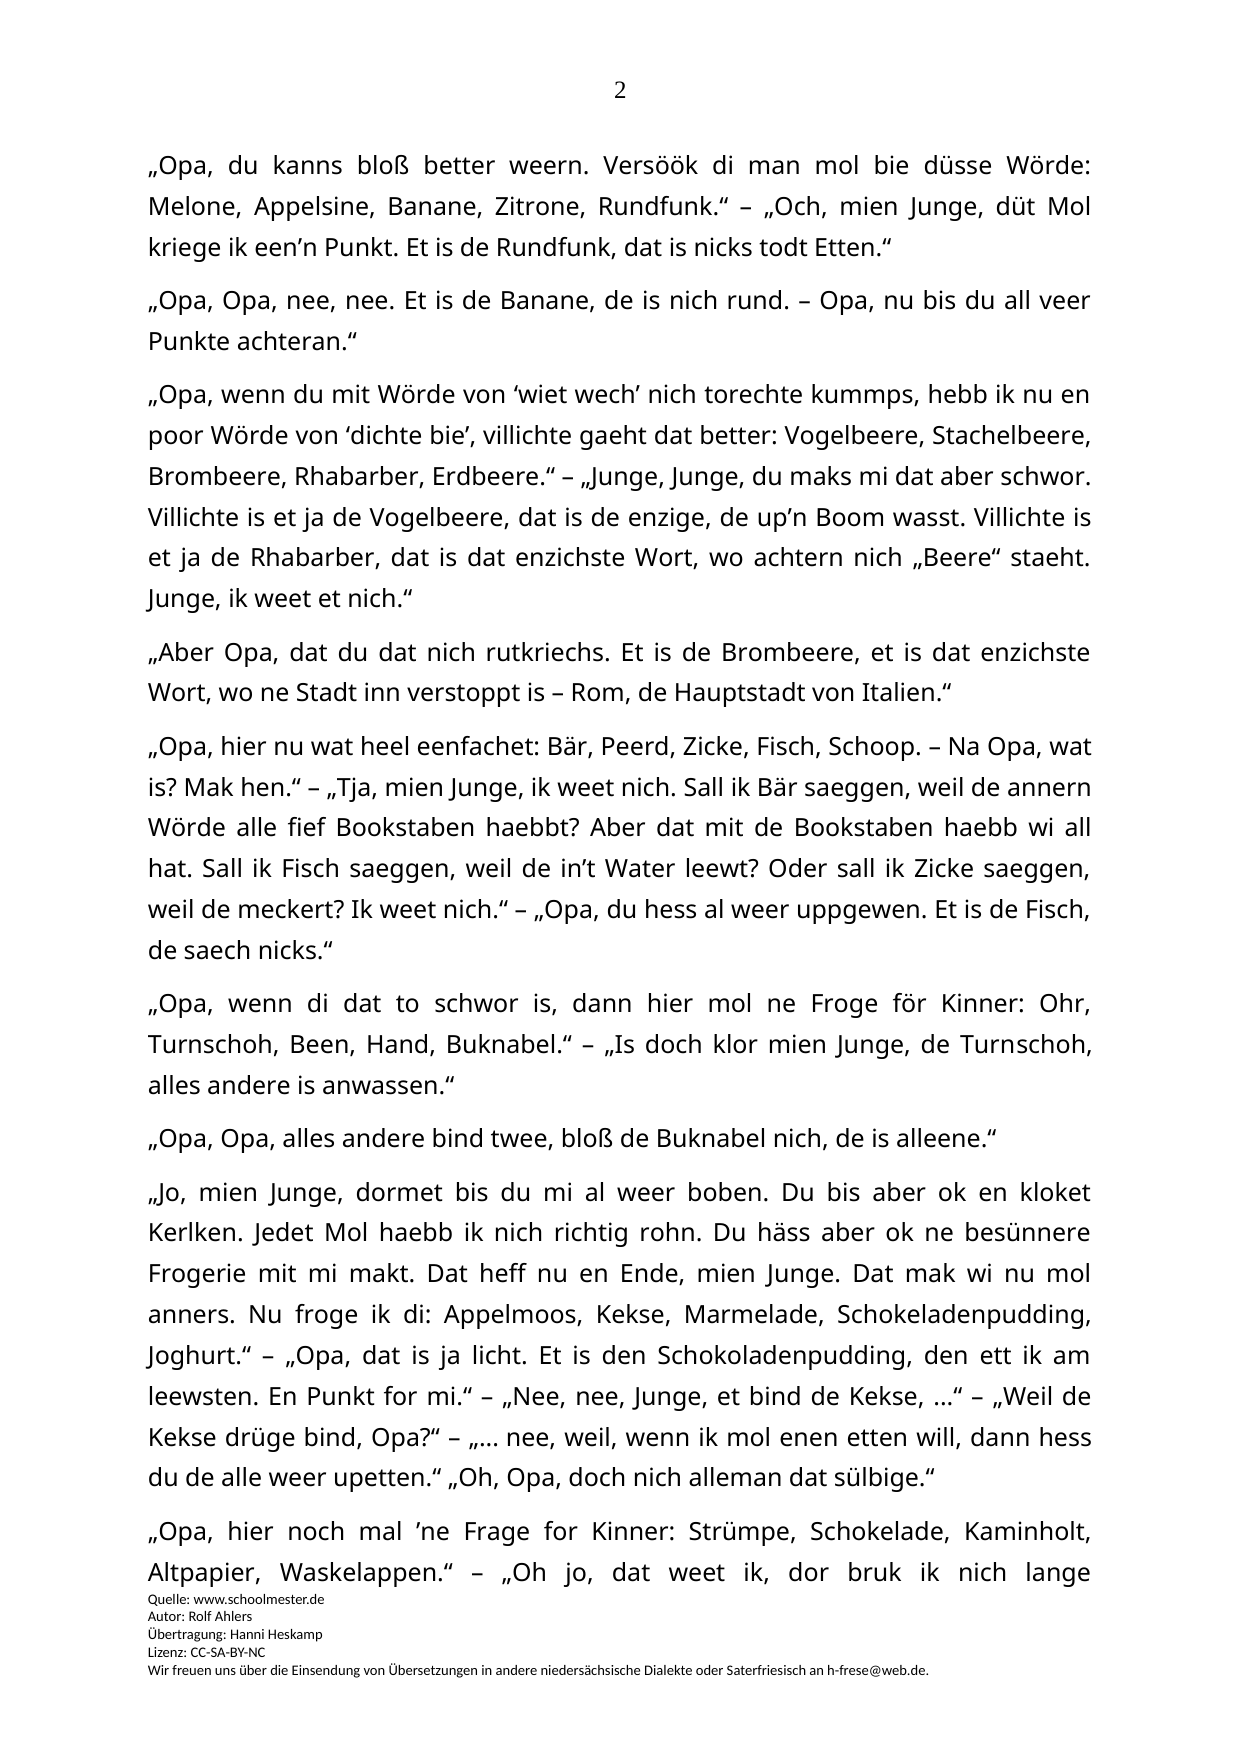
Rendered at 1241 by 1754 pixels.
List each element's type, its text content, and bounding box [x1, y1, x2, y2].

text „Opa, Opa, nee, nee. Et is de Banane, de is nich rund. – Opa, nu bis du all veer Punkte achteran.“ [148, 283, 1093, 357]
text „Opa, Opa, alles andere bind twee, bloß de Buknabel nich, de is alleene.“ [148, 1121, 1093, 1155]
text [148, 1513, 1093, 1588]
text „Opa, wenn di dat to schwor is, dann hier mol ne Froge för Kinner: Ohr, Turnschoh, Been, Hand, Buknabel.“ – „Is doch klor mien Junge, de Turnschoh, alles andere is anwassen.“ [148, 986, 1093, 1102]
text „Aber Opa, dat du dat nich rutkriechs. Et is de Brombeere, et is dat enzichste Wort, wo ne Stadt inn verstoppt is – Rom, de Hauptstadt von Italien.“ [148, 634, 1093, 709]
text „Opa, hier nu wat heel eenfachet: Bär, Peerd, Zicke, Fisch, Schoop. – Na Opa, wat is? Mak hen.“ – „Tja, mien Junge, ik weet nich. Sall ik Bär saeggen, weil de annern Wörde alle fief Bookstaben haebbt? Aber dat mit de Bookstaben haebb wi all hat. Sall ik Fisch saeggen, weil de in’t Water leewt? Oder sall ik Zicke saeggen, weil de meckert? Ik weet nich.“ – „Opa, du hess al weer uppgewen. Et is de Fisch, de saech nicks.“ [148, 728, 1093, 967]
text „Opa, du kanns bloß better weern. Versöök di man mol bie düsse Wörde: Melone, Appelsine, Banane, Zitrone, Rundfunk.“ – „Och, mien Junge, düt Mol kriege ik een’n Punkt. Et is de Rundfunk, dat is nicks todt Etten.“ [148, 148, 1093, 263]
text „Opa, wenn du mit Wörde von ‘wiet wech’ nich torechte kummps, hebb ik nu en poor Wörde von ‘dichte bie’, villichte gaeht dat better: Vogelbeere, Stachelbeere, Brombeere, Rhabarber, Erdbeere.“ – „Junge, Junge, du maks mi dat aber schwor. Villichte is et ja de Vogelbeere, dat is de enzige, de up’n Boom wasst. Villichte is et ja de Rhabarber, dat is dat enzichste Wort, wo achtern nich „Beere“ staeht. Junge, ik weet et nich.“ [148, 377, 1093, 615]
text „Jo, mien Junge, dormet bis du mi al weer boben. Du bis aber ok en kloket Kerlken. Jedet Mol haebb ik nich richtig rohn. Du häss aber ok ne besünnere Frogerie mit mi makt. Dat heff nu en Ende, mien Junge. Dat mak wi nu mol anners. Nu froge ik di: Appelmoos, Kekse, Marmelade, Schokeladenpudding, Joghurt.“ – „Opa, dat is ja licht. Et is den Schokoladenpudding, den ett ik am leewsten. En Punkt for mi.“ – „Nee, nee, Junge, et bind de Kekse, ...“ – „Weil de Kekse drüge bind, Opa?“ – „... nee, weil, wenn ik mol enen etten will, dann hess du de alle weer upetten.“ „Oh, Opa, doch nich alleman dat sülbige.“ [148, 1174, 1093, 1494]
